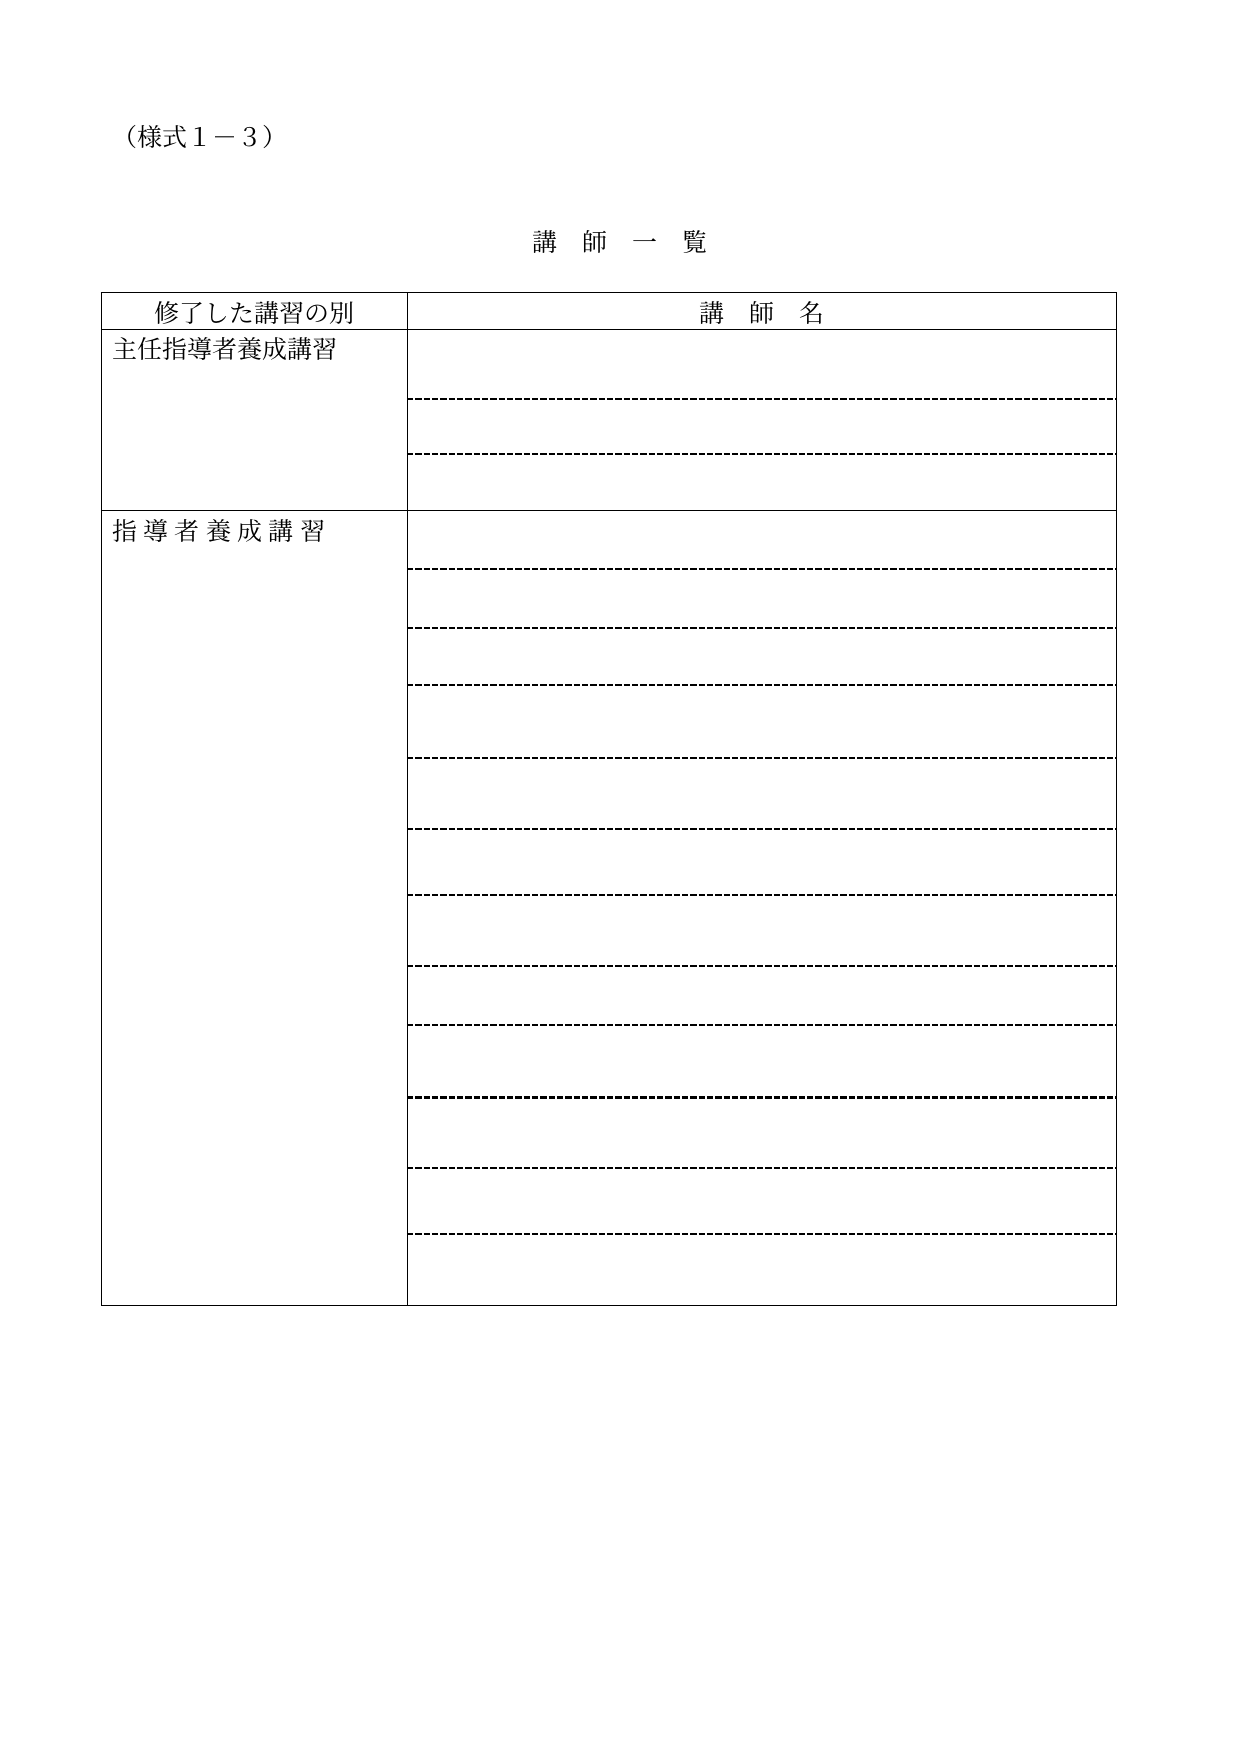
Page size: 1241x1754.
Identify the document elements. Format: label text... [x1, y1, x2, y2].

table_cell 主任指導者養成講習 [102, 330, 407, 510]
text 講 師 一 覧 [112, 222, 1128, 258]
table_cell [408, 627, 1116, 684]
text （様式１－３） [112, 118, 1128, 154]
table_cell [408, 757, 1116, 827]
table_header 講 師 名 [408, 293, 1116, 329]
table_cell 指導者養成講習 [102, 511, 407, 1305]
table_cell [408, 1024, 1116, 1096]
table_cell [408, 1233, 1116, 1305]
table_cell [408, 894, 1116, 965]
table_cell [408, 1167, 1116, 1233]
table_header 修了した講習の別 [102, 293, 407, 329]
table_cell [408, 398, 1116, 452]
table_cell [408, 330, 1116, 398]
table_cell [408, 684, 1116, 757]
table_cell [408, 511, 1116, 567]
table_cell [408, 828, 1116, 894]
table_cell [408, 453, 1116, 510]
table_cell [408, 965, 1116, 1024]
table_cell [408, 1096, 1116, 1167]
table_cell [408, 568, 1116, 627]
